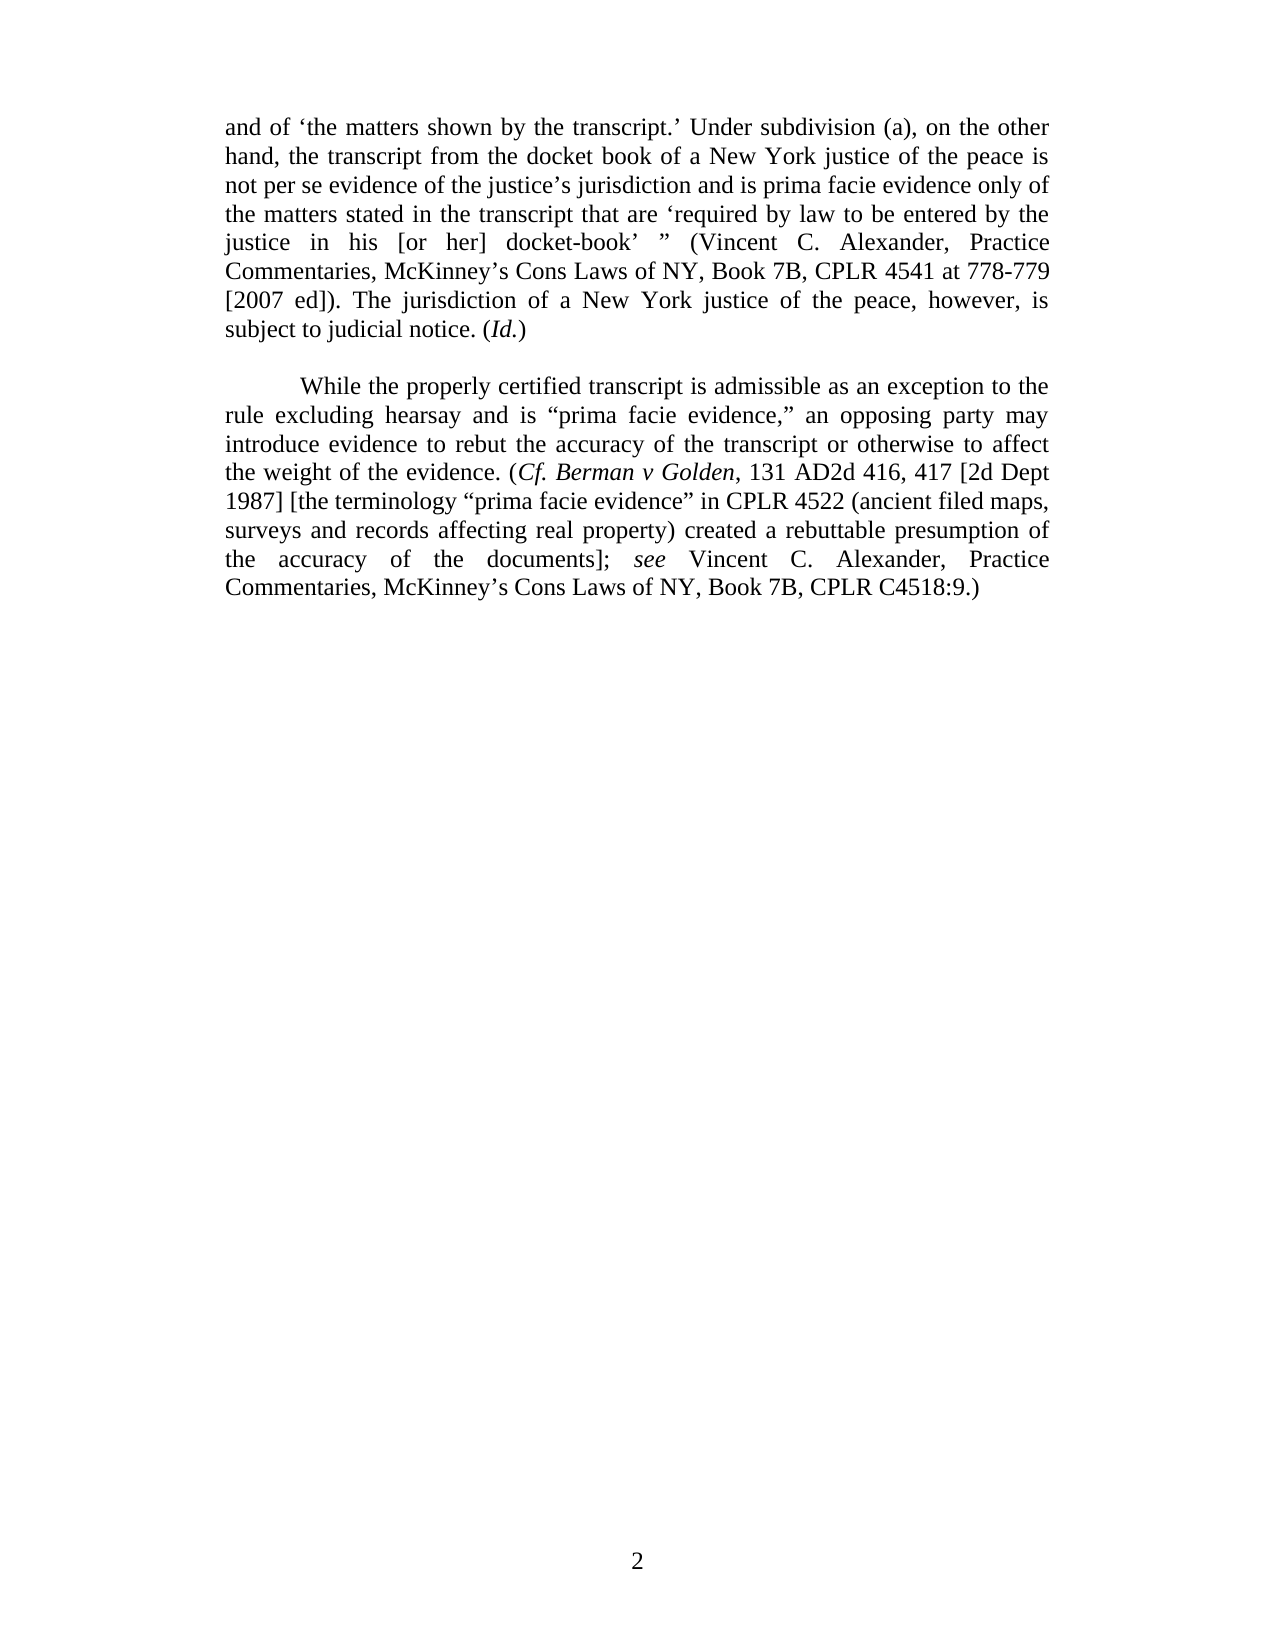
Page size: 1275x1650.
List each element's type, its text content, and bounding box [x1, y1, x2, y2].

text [225, 112, 1050, 342]
text While the properly certified transcript is admissible as an exception to the rule excluding hearsay and is “prima facie evidence,” an opposing party may introduce evidence to rebut the accuracy of the transcript or otherwise to affect the weight of the evidence. (Cf. Berman v Golden, 131 AD2d 416, 417 [2d Dept 1987] [the terminology “prima facie evidence” in CPLR 4522 (ancient filed maps, surveys and records affecting real property) created a rebuttable presumption of the accuracy of the documents]; see Vincent C. Alexander, Practice Commentaries, McKinney’s Cons Laws of NY, Book 7B, CPLR C4518:9.) [225, 371, 1050, 601]
